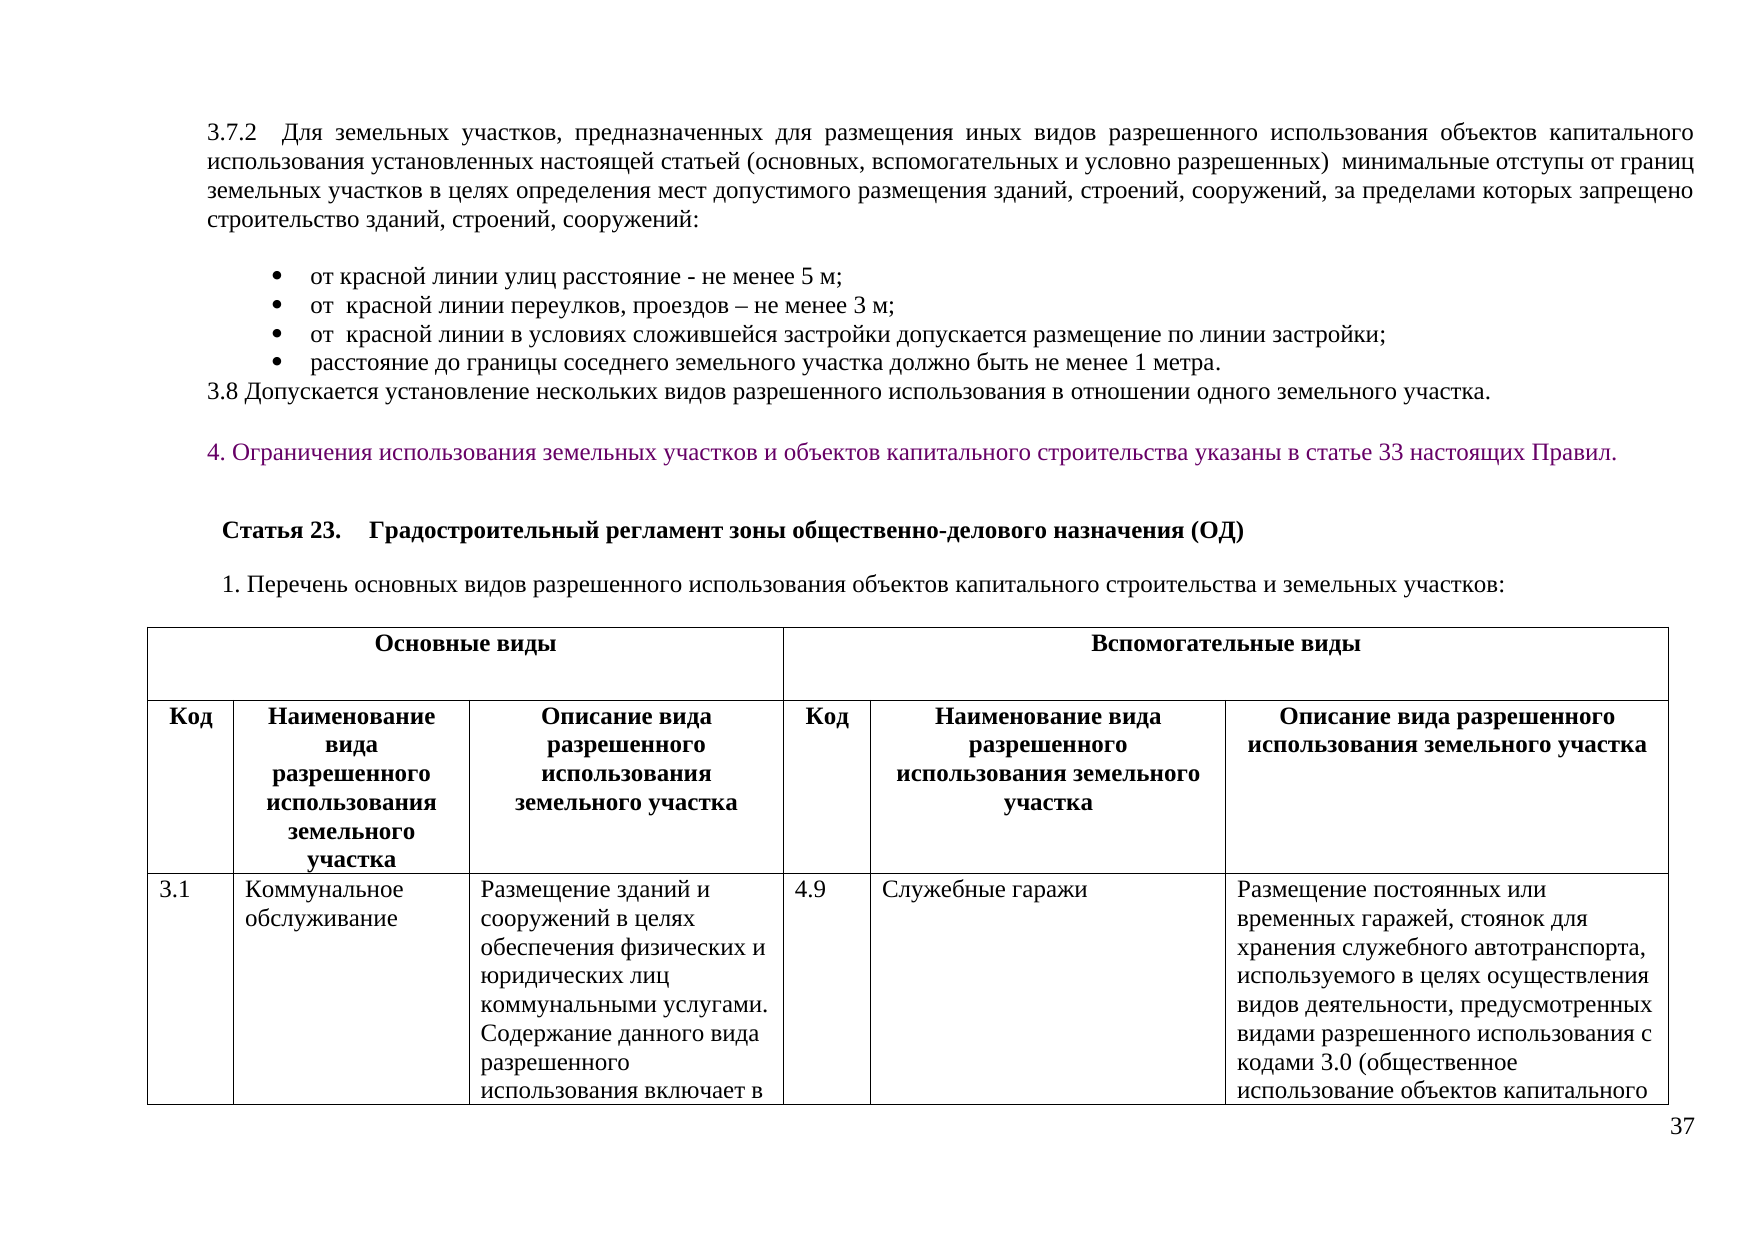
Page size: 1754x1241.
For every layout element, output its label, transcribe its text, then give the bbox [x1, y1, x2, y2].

text 3.8 Допускается установление нескольких видов разрешенного использования в отношении одного земельного участка. [207, 376, 1695, 405]
table_cell 3.1 [148, 874, 233, 1104]
table_header Основные виды [148, 628, 783, 700]
table_cell Описание вида разрешенного использования земельного участка [1226, 701, 1668, 873]
table_cell Наименование вида разрешенного использования земельного участка [871, 701, 1225, 873]
list расстояние до границы соседнего земельного участка должно быть не менее 1 метра. [273, 347, 1695, 376]
table_cell Описание вида разрешенного использования земельного участка [470, 701, 783, 873]
table_cell Служебные гаражи [871, 874, 1225, 1104]
table_cell 4.9 [784, 874, 870, 1104]
text Статья 23. Градостроительный регламент зоны общественно-делового назначения (ОД) [148, 515, 1695, 544]
text 3.7.2 Для земельных участков, предназначенных для размещения иных видов разрешенного использования объектов капитального использования установленных настоящей статьей (основных, вспомогательных и условно разрешенных) минимальные отступы от границ земельных участков в целях определения мест допустимого размещения зданий, строений, сооружений, за пределами которых запрещено строительство зданий, строений, сооружений: [207, 117, 1695, 232]
table_cell Код [784, 701, 870, 873]
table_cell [234, 874, 469, 1104]
list от красной линии переулков, проездов – не менее ; [273, 290, 1695, 319]
table_cell Наименование вида разрешенного использования земельного участка [234, 701, 469, 873]
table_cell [1226, 874, 1668, 1104]
list от красной линии в условиях сложившейся застройки допускается размещение по линии застройки; [273, 319, 1695, 347]
text 4. Ограничения использования земельных участков и объектов капитального строительства указаны в статье 33 настоящих Правил. [148, 437, 1695, 465]
list от красной линии улиц расстояние - не менее ; [273, 261, 1695, 290]
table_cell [470, 874, 783, 1104]
table_cell Код [148, 701, 233, 873]
text 1. Перечень основных видов разрешенного использования объектов капитального строительства и земельных участков: [148, 569, 1695, 598]
table_header Вспомогательные виды [784, 628, 1668, 700]
